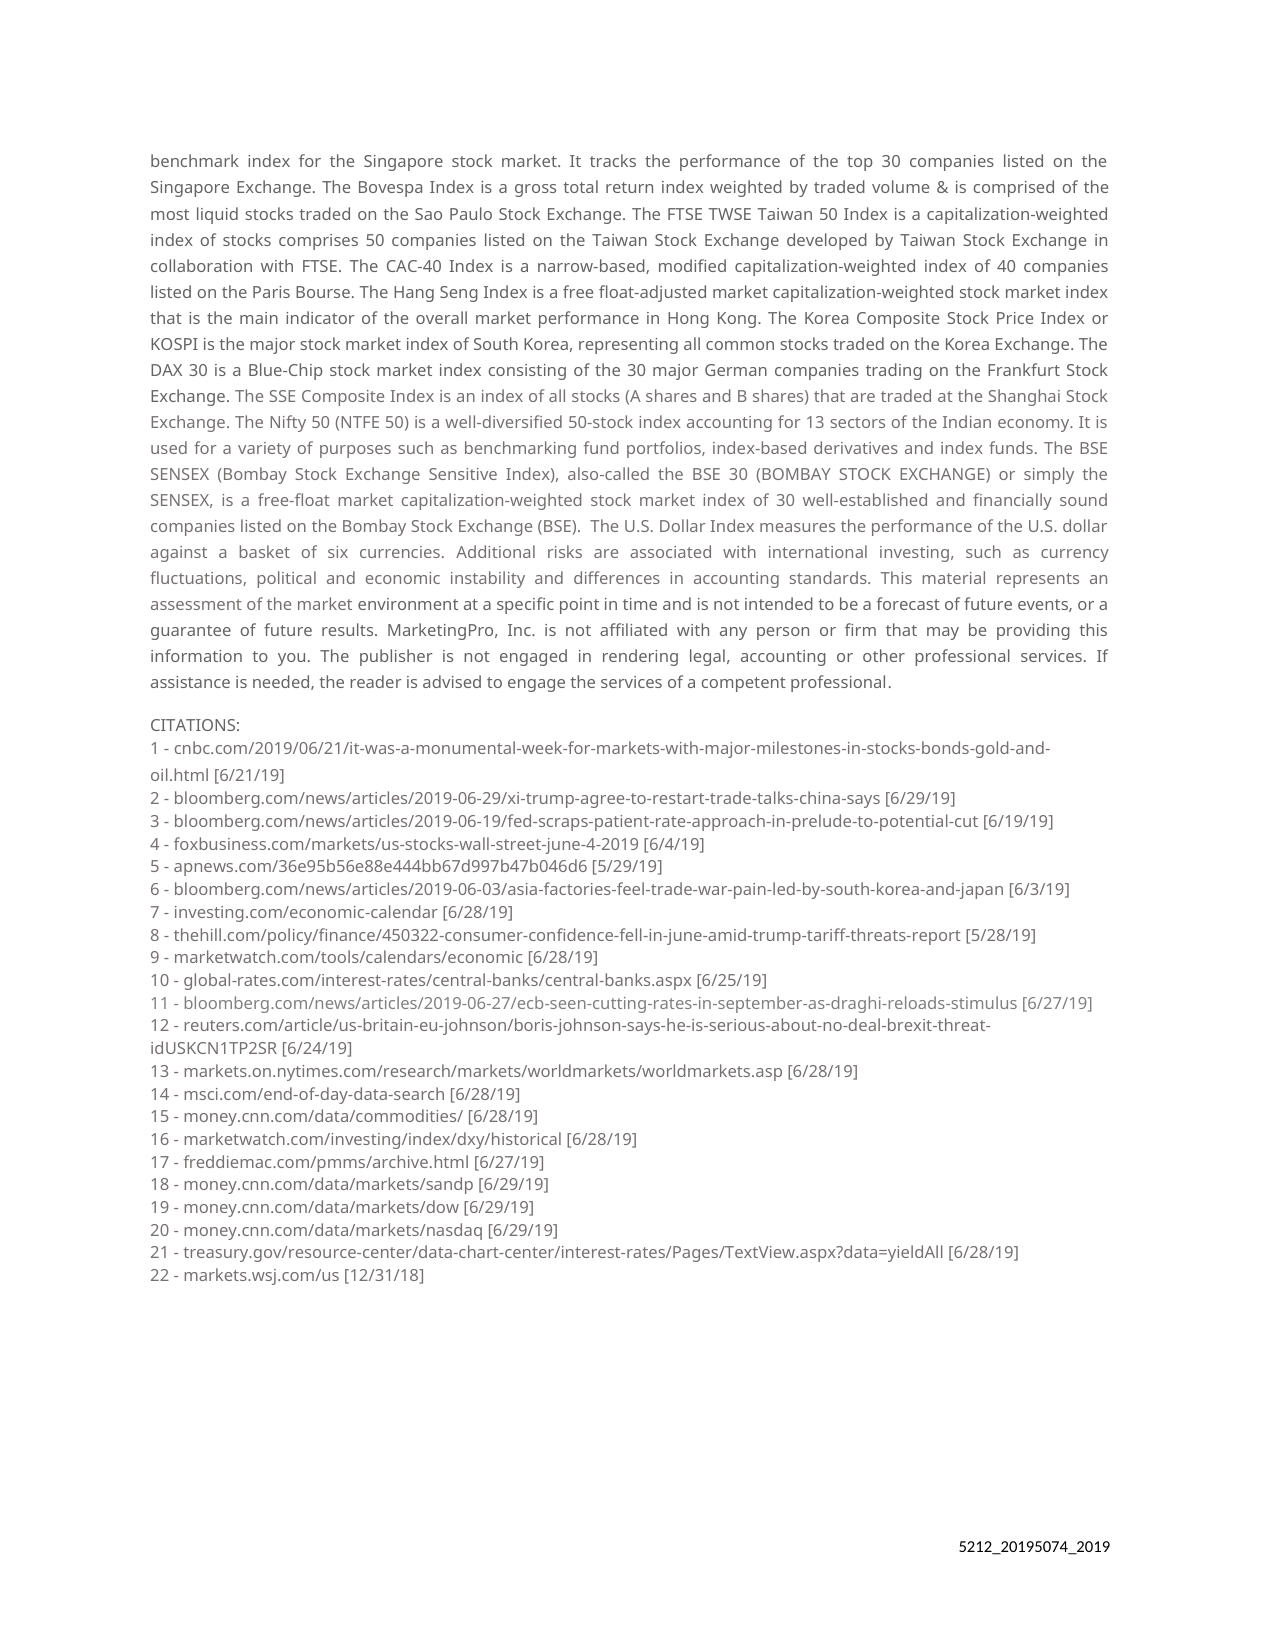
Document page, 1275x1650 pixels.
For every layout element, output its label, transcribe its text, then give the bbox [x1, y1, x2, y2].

text 18 - money.cnn.com/data/markets/sandp [6/29/19] [150, 1173, 1110, 1196]
text 17 - freddiemac.com/pmms/archive.html [6/27/19] [150, 1150, 1110, 1173]
text 12 - reuters.com/article/us-britain-eu-johnson/boris-johnson-says-he-is-serious-about-no-deal-brexit-threat-idUSKCN1TP2SR [6/24/19] [150, 1014, 1110, 1059]
text 21 - treasury.gov/resource-center/data-chart-center/interest-rates/Pages/TextView.aspx?data=yieldAll [6/28/19] [150, 1241, 1110, 1264]
text 13 - markets.on.nytimes.com/research/markets/worldmarkets/worldmarkets.asp [6/28/19] [150, 1059, 1110, 1082]
text 5 - apnews.com/36e95b56e88e444bb67d997b47b046d6 [5/29/19] [150, 855, 1110, 878]
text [150, 150, 1110, 693]
text CITATIONS: [150, 713, 1110, 736]
text 19 - money.cnn.com/data/markets/dow [6/29/19] [150, 1196, 1110, 1218]
text 6 - bloomberg.com/news/articles/2019-06-03/asia-factories-feel-trade-war-pain-led-by-south-korea-and-japan [6/3/19] [150, 878, 1110, 901]
text 4 - foxbusiness.com/markets/us-stocks-wall-street-june-4-2019 [6/4/19] [150, 832, 1110, 855]
text 22 - markets.wsj.com/us [12/31/18] [150, 1264, 1110, 1287]
text 1 - cnbc.com/2019/06/21/it-was-a-monumental-week-for-markets-with-major-milestones-in-stocks-bonds-gold-and-oil.html [6/21/19] [150, 736, 1110, 787]
text 9 - marketwatch.com/tools/calendars/economic [6/28/19] [150, 946, 1110, 969]
text 15 - money.cnn.com/data/commodities/ [6/28/19] [150, 1105, 1110, 1128]
text 10 - global-rates.com/interest-rates/central-banks/central-banks.aspx [6/25/19] [150, 969, 1110, 991]
text 7 - investing.com/economic-calendar [6/28/19] [150, 901, 1110, 923]
text 8 - thehill.com/policy/finance/450322-consumer-confidence-fell-in-june-amid-trump-tariff-threats-report [5/28/19] [150, 923, 1110, 946]
text 16 - marketwatch.com/investing/index/dxy/historical [6/28/19] [150, 1128, 1110, 1150]
text 20 - money.cnn.com/data/markets/nasdaq [6/29/19] [150, 1218, 1110, 1241]
text 14 - msci.com/end-of-day-data-search [6/28/19] [150, 1082, 1110, 1105]
text 11 - bloomberg.com/news/articles/2019-06-27/ecb-seen-cutting-rates-in-september-as-draghi-reloads-stimulus [6/27/19] [150, 991, 1110, 1014]
text 3 - bloomberg.com/news/articles/2019-06-19/fed-scraps-patient-rate-approach-in-prelude-to-potential-cut [6/19/19] [150, 810, 1110, 832]
text 2 - bloomberg.com/news/articles/2019-06-29/xi-trump-agree-to-restart-trade-talks-china-says [6/29/19] [150, 787, 1110, 810]
